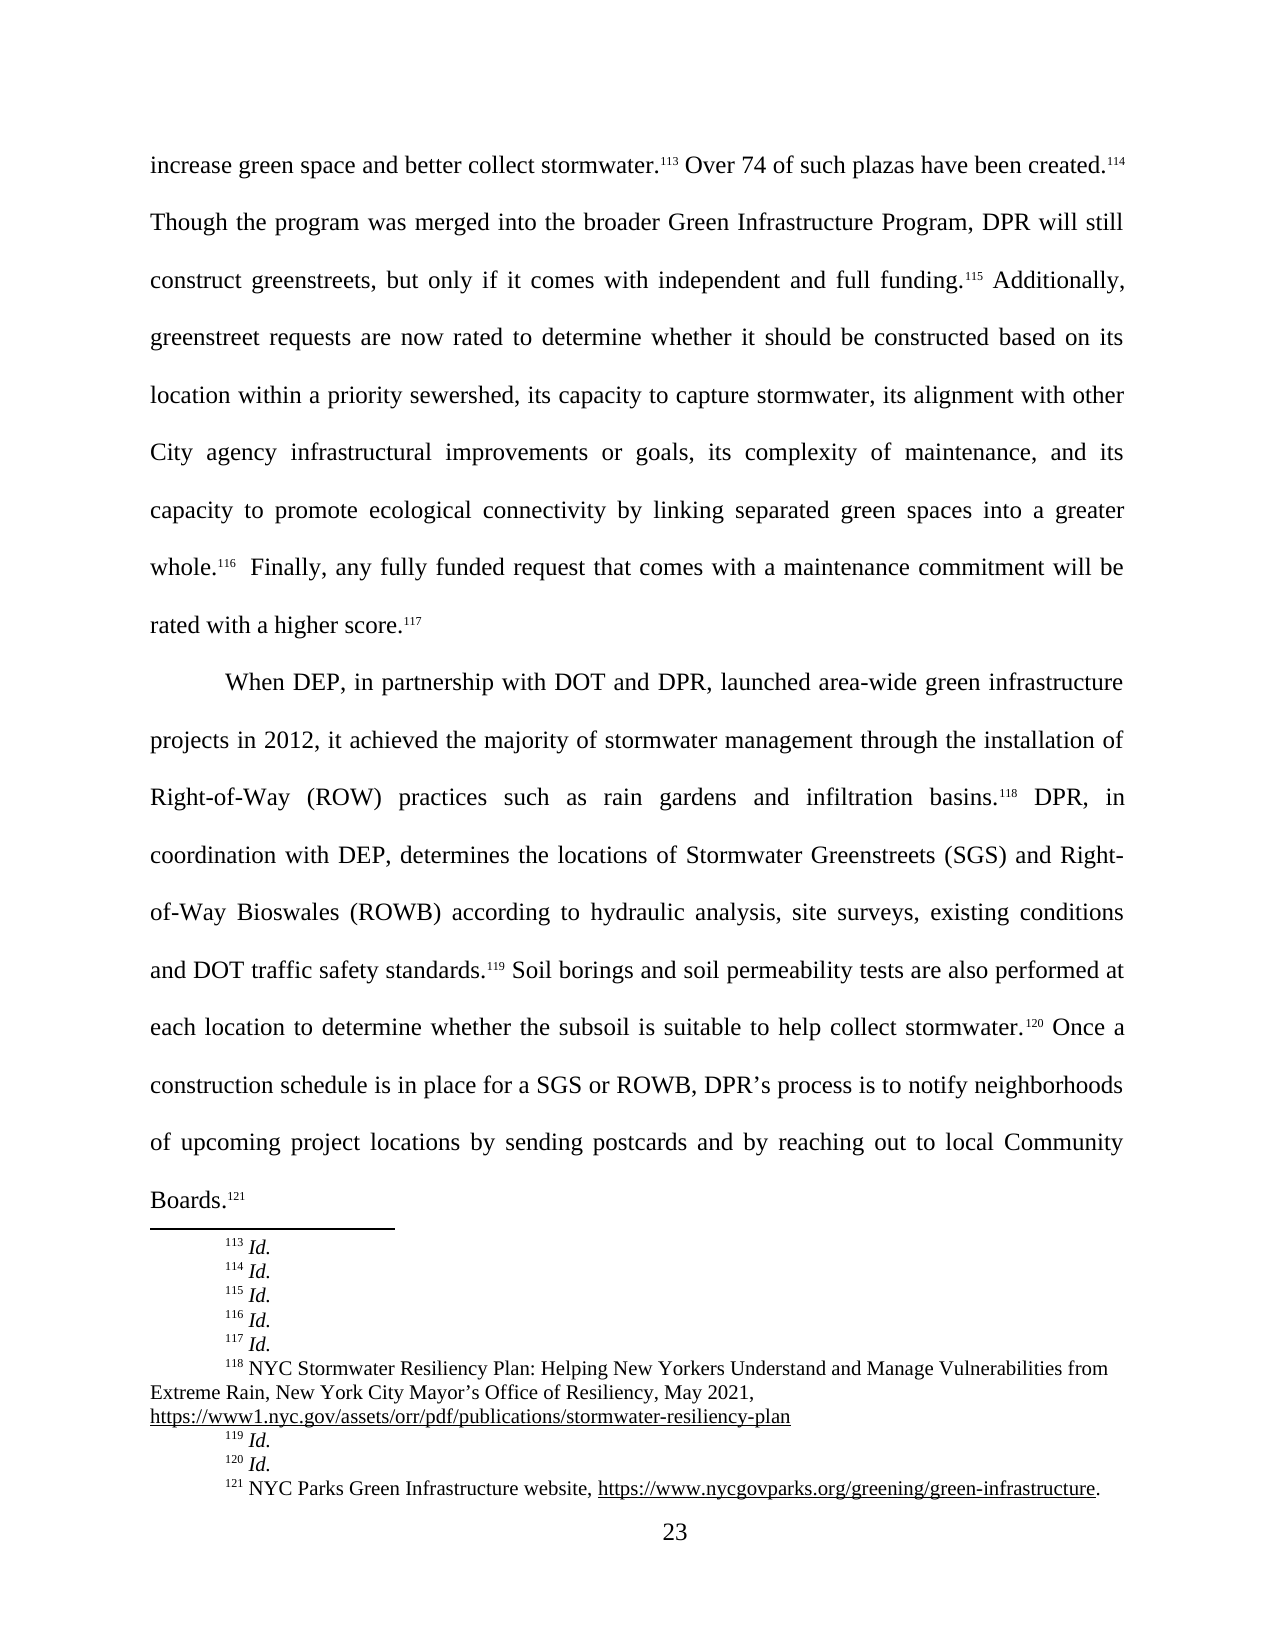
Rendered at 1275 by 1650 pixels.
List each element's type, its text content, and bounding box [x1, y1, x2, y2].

text The “Greenstreets” program was a major effort implemented by DPR and NYC Department of Transportation (DOT) between 1996 and 2010, where the agencies partnered to add green space to various rights of way. The program was created to change unused road areas into green spaces that beautify neighborhoods, improve air quality, reduce air temperatures, and calm traffic. Since its beginning, over 2,500 greenstreets have been built citywide. In 2010, the Greenstreets program was merged with the City’s Green Infrastructure Program. Since then, DOT has converted underutilized street space into pedestrian plazas, with the benefit of moving such streets into the public realm and reducing impervious surfaces where possible to increase green space and better collect stormwater. Over 74 of such plazas have been created. Though the program was merged into the broader Green Infrastructure Program, DPR will still construct greenstreets, but only if it comes with independent and full funding. Additionally, greenstreet requests are now rated to determine whether it should be constructed based on its location within a priority sewershed, its capacity to capture stormwater, its alignment with other City agency infrastructural improvements or goals, its complexity of maintenance, and its capacity to promote ecological connectivity by linking separated green spaces into a greater whole. Finally, any fully funded request that comes with a maintenance commitment will be rated with a higher score. [150, 150, 1125, 639]
text When DEP, in partnership with DOT and DPR, launched area-wide green infrastructure projects in 2012, it achieved the majority of stormwater management through the installation of Right-of-Way (ROW) practices such as rain gardens and infiltration basins. DPR, in coordination with DEP, determines the locations of Stormwater Greenstreets (SGS) and Right-of-Way Bioswales (ROWB) according to hydraulic analysis, site surveys, existing conditions and DOT traffic safety standards. Soil borings and soil permeability tests are also performed at each location to determine whether the subsoil is suitable to help collect stormwater. Once a construction schedule is in place for a SGS or ROWB, DPR’s process is to notify neighborhoods of upcoming project locations by sending postcards and by reaching out to local Community Boards. [150, 667, 1125, 1214]
